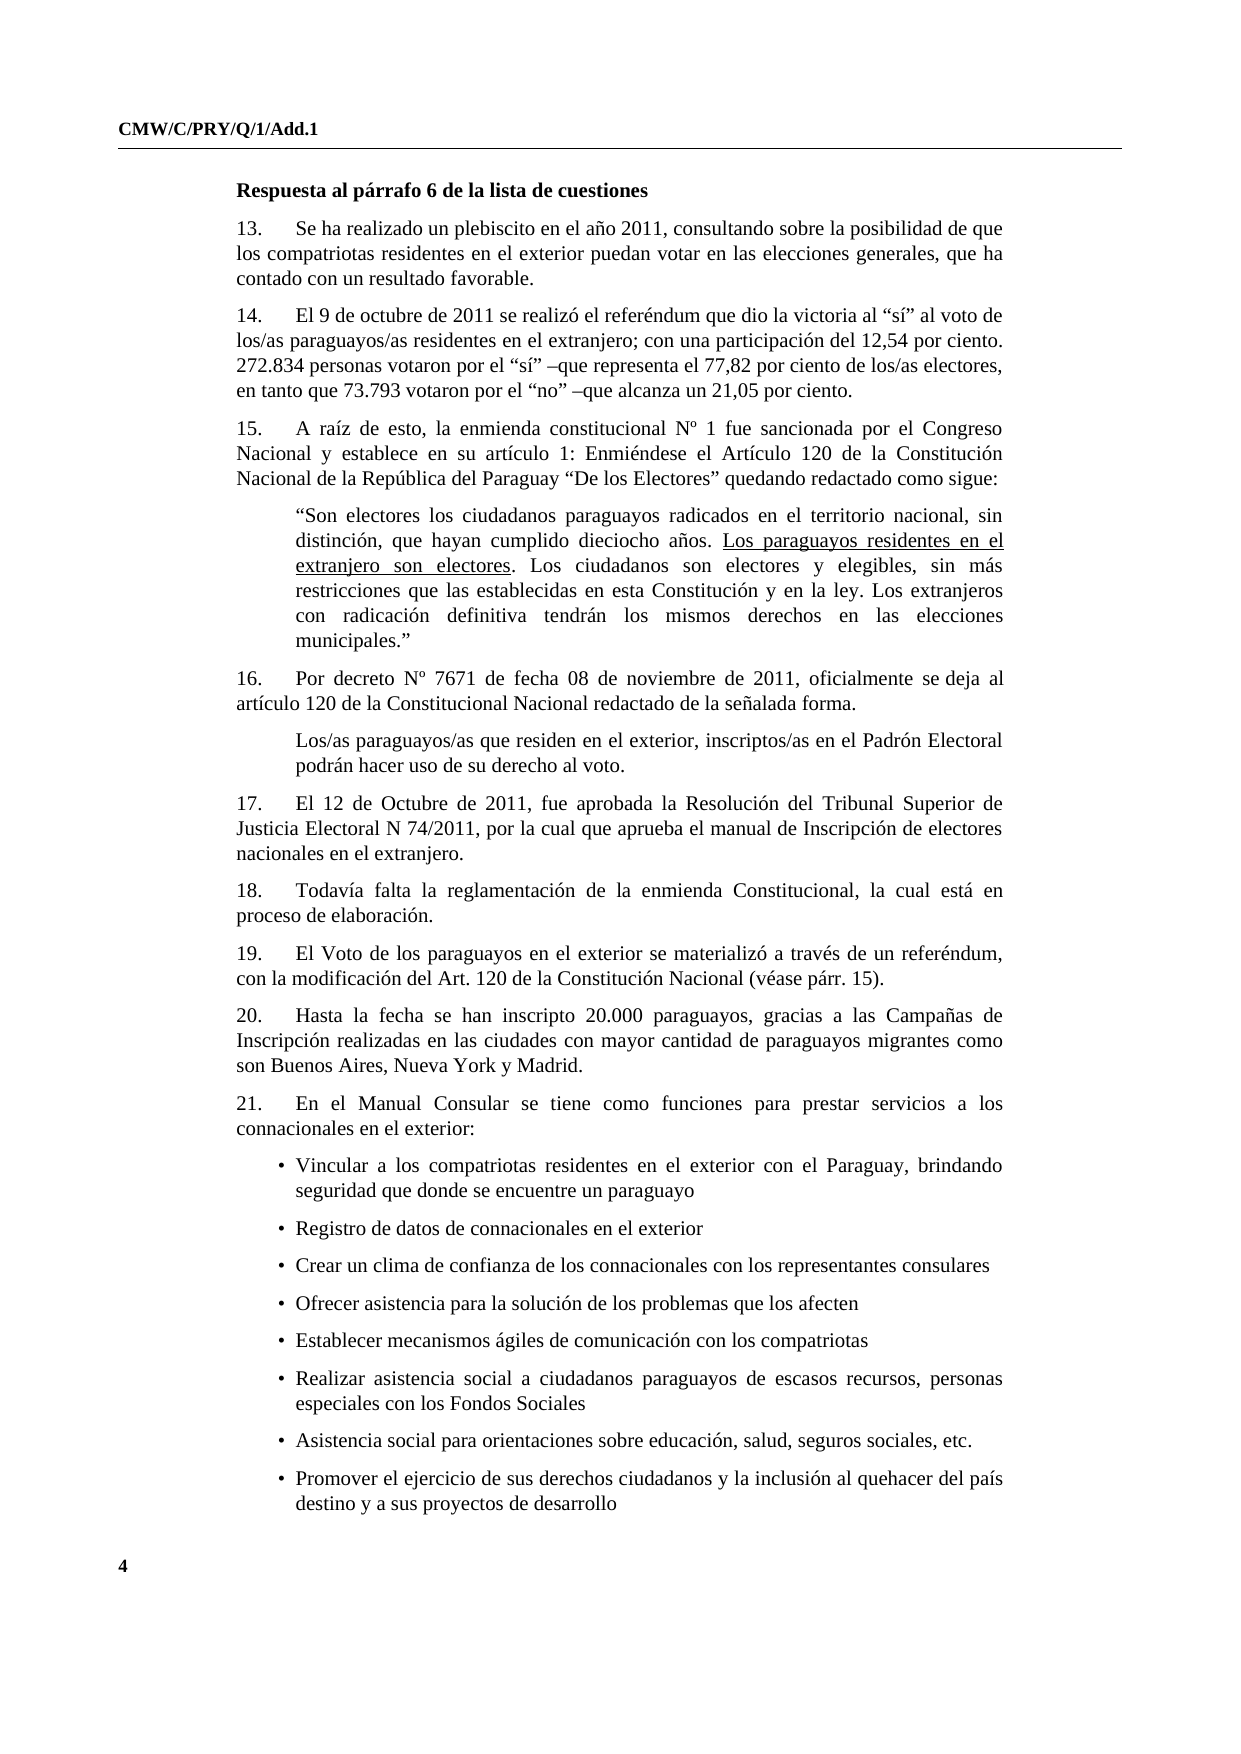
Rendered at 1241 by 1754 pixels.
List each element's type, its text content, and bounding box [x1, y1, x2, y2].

list • Crear un clima de confianza de los connacionales con los representantes consulares [278, 1252, 1004, 1277]
list • Establecer mecanismos ágiles de comunicación con los compatriotas [278, 1327, 1004, 1352]
text Respuesta al párrafo 6 de la lista de cuestiones [118, 177, 1004, 202]
list • Promover el ejercicio de sus derechos ciudadanos y la inclusión al quehacer del país destino y a sus proyectos de desarrollo [278, 1465, 1004, 1515]
list • Vincular a los compatriotas residentes en el exterior con el Paraguay, brindando seguridad que donde se encuentre un paraguayo [278, 1152, 1004, 1202]
text 17. El 12 de Octubre de 2011, fue aprobada la Resolución del Tribunal Superior de Justicia Electoral N 74/2011, por la cual que aprueba el manual de Inscripción de electores nacionales en el extranjero. [236, 790, 1004, 865]
text 16. Por decreto Nº 7671 de fecha 08 de noviembre de 2011, oficialmente se deja al artículo 120 de la Constitucional Nacional redactado de la señalada forma. [236, 665, 1004, 715]
list • Asistencia social para orientaciones sobre educación, salud, seguros sociales, etc. [278, 1427, 1004, 1452]
text 14. El 9 de octubre de 2011 se realizó el referéndum que dio la victoria al “sí” al voto de los/as paraguayos/as residentes en el extranjero; con una participación del 12,54 por ciento. 272.834 personas votaron por el “sí” –que representa el 77,82 por ciento de los/as electores, en tanto que 73.793 votaron por el “no” –que alcanza un 21,05 por ciento. [236, 302, 1004, 402]
text 18. Todavía falta la reglamentación de la enmienda Constitucional, la cual está en proceso de elaboración. [236, 877, 1004, 927]
text 20. Hasta la fecha se han inscripto 20.000 paraguayos, gracias a las Campañas de Inscripción realizadas en las ciudades con mayor cantidad de paraguayos migrantes como son Buenos Aires, Nueva York y Madrid. [236, 1002, 1004, 1077]
text 13. Se ha realizado un plebiscito en el año 2011, consultando sobre la posibilidad de que los compatriotas residentes en el exterior puedan votar en las elecciones generales, que ha contado con un resultado favorable. [236, 215, 1004, 290]
text 15. A raíz de esto, la enmienda constitucional Nº 1 fue sancionada por el Congreso Nacional y establece en su artículo 1: Enmiéndese el Artículo 120 de la Constitución Nacional de la República del Paraguay “De los Electores” quedando redactado como sigue: [236, 415, 1004, 490]
text Los/as paraguayos/as que residen en el exterior, inscriptos/as en el Padrón Electoral podrán hacer uso de su derecho al voto. [295, 727, 1004, 777]
text 21. En el Manual Consular se tiene como funciones para prestar servicios a los connacionales en el exterior: [236, 1090, 1004, 1140]
list • Realizar asistencia social a ciudadanos paraguayos de escasos recursos, personas especiales con los Fondos Sociales [278, 1365, 1004, 1415]
list • Registro de datos de connacionales en el exterior [278, 1215, 1004, 1240]
text 19. El Voto de los paraguayos en el exterior se materializó a través de un referéndum, con la modificación del Art. 120 de la Constitución Nacional (véase párr. 15). [236, 940, 1004, 990]
list • Ofrecer asistencia para la solución de los problemas que los afecten [278, 1290, 1004, 1315]
